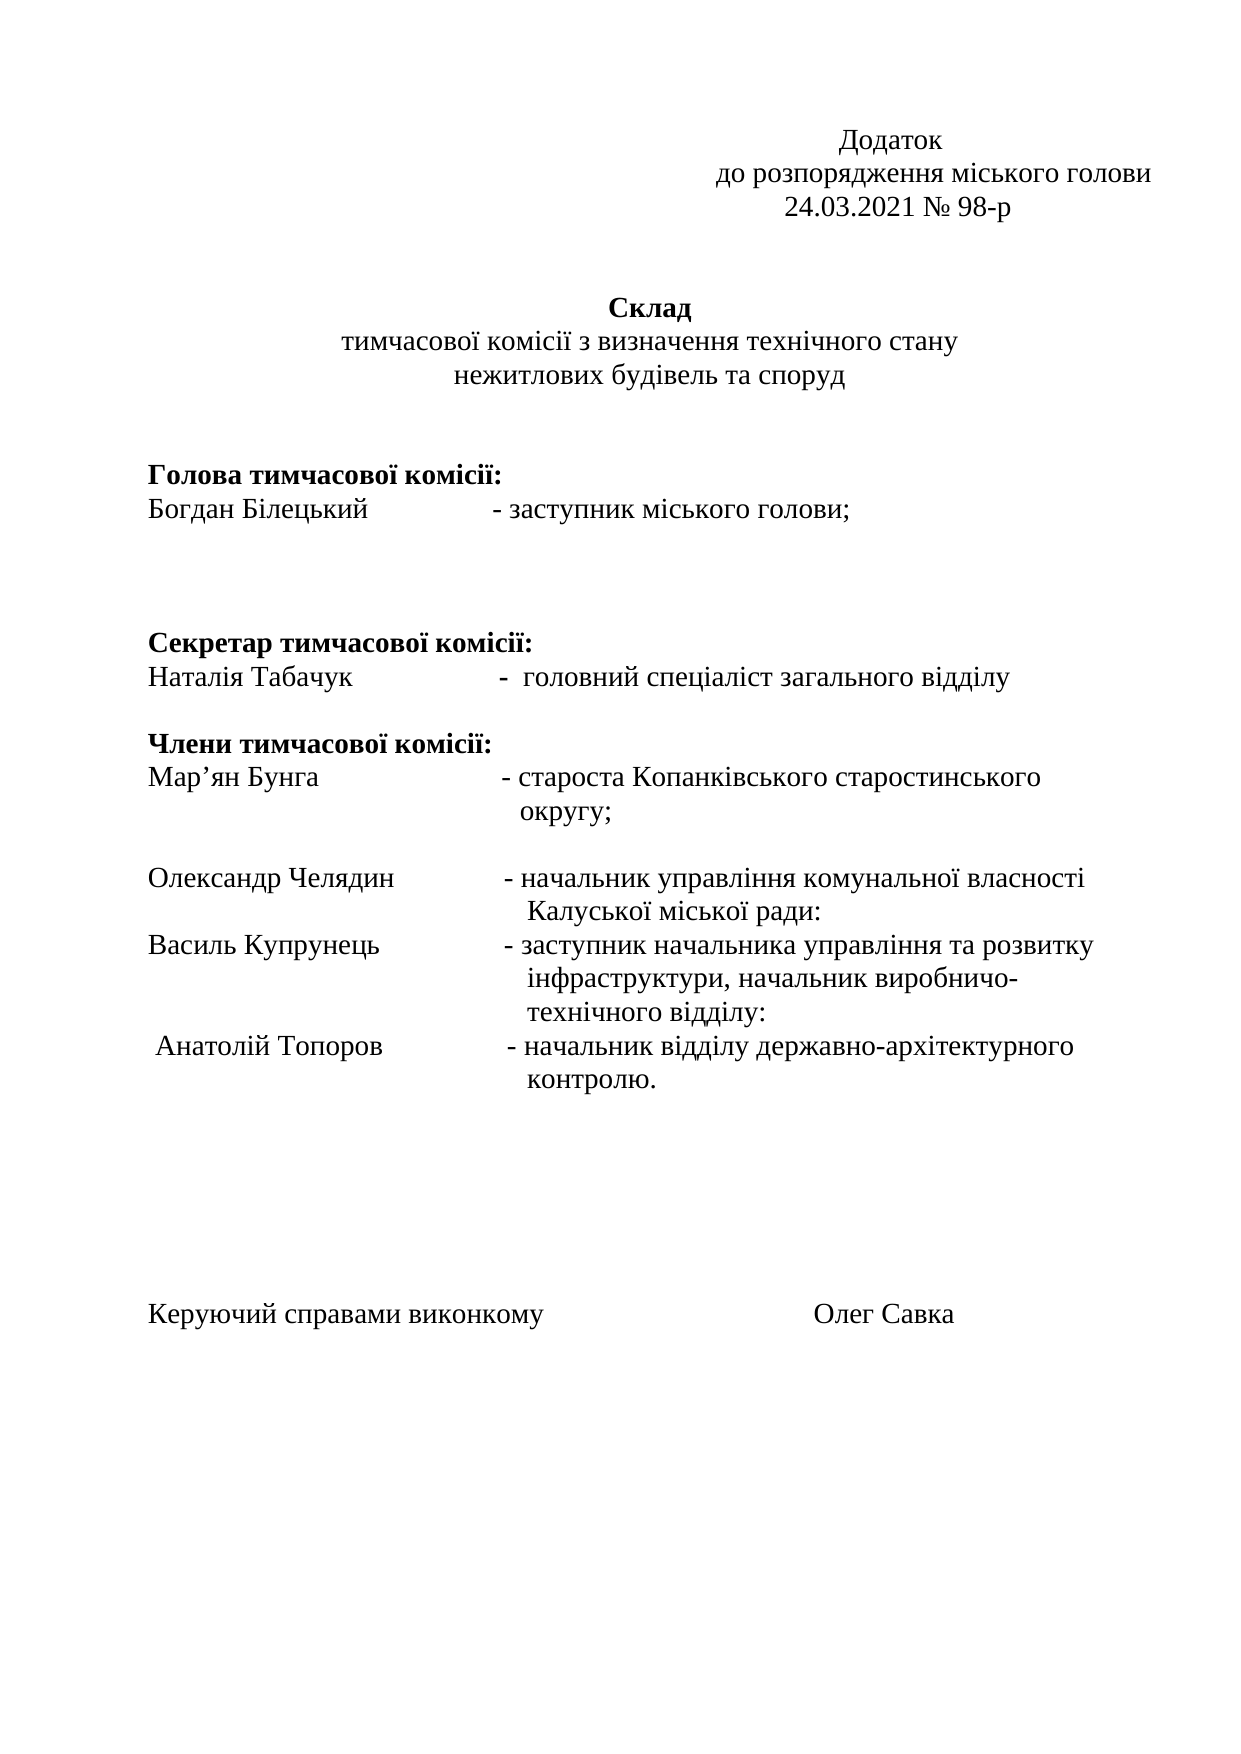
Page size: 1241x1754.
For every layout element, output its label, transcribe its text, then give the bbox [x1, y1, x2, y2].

text Мар’ян Бунга - староста Копанківського старостинського [148, 759, 1152, 793]
text нежитлових будівель та споруд [148, 357, 1152, 390]
text Склад [148, 290, 1152, 323]
text Анатолій Топоров - начальник відділу державно-архітектурного [148, 1028, 1152, 1061]
text Олександр Челядин - начальник управління комунальної власності [148, 860, 1152, 893]
text Наталія Табачук - головний спеціаліст загального відділу [148, 659, 1152, 692]
text тимчасової комісії з визначення технічного стану [148, 323, 1152, 357]
text контролю. [148, 1061, 1152, 1095]
text Богдан Білецький - заступник міського голови; [148, 491, 1152, 524]
text Калуської міської ради: [148, 893, 1152, 927]
text до розпорядження міського голови [148, 156, 1152, 189]
text Секретар тимчасової комісії: [148, 625, 1152, 659]
text інфраструктури, начальник виробничо- [148, 961, 1152, 994]
text Василь Купрунець - заступник начальника управління та розвитку [148, 927, 1152, 961]
text Голова тимчасової комісії: [148, 457, 1152, 491]
text технічного відділу: [148, 994, 1152, 1028]
text округу; [148, 793, 1152, 826]
text Керуючий справами виконкому Олег Савка [148, 1296, 1152, 1329]
text 24.03.2021 № 98-р [148, 189, 1152, 223]
text Додаток [148, 122, 1152, 156]
text Члени тимчасової комісії: [148, 726, 1152, 759]
